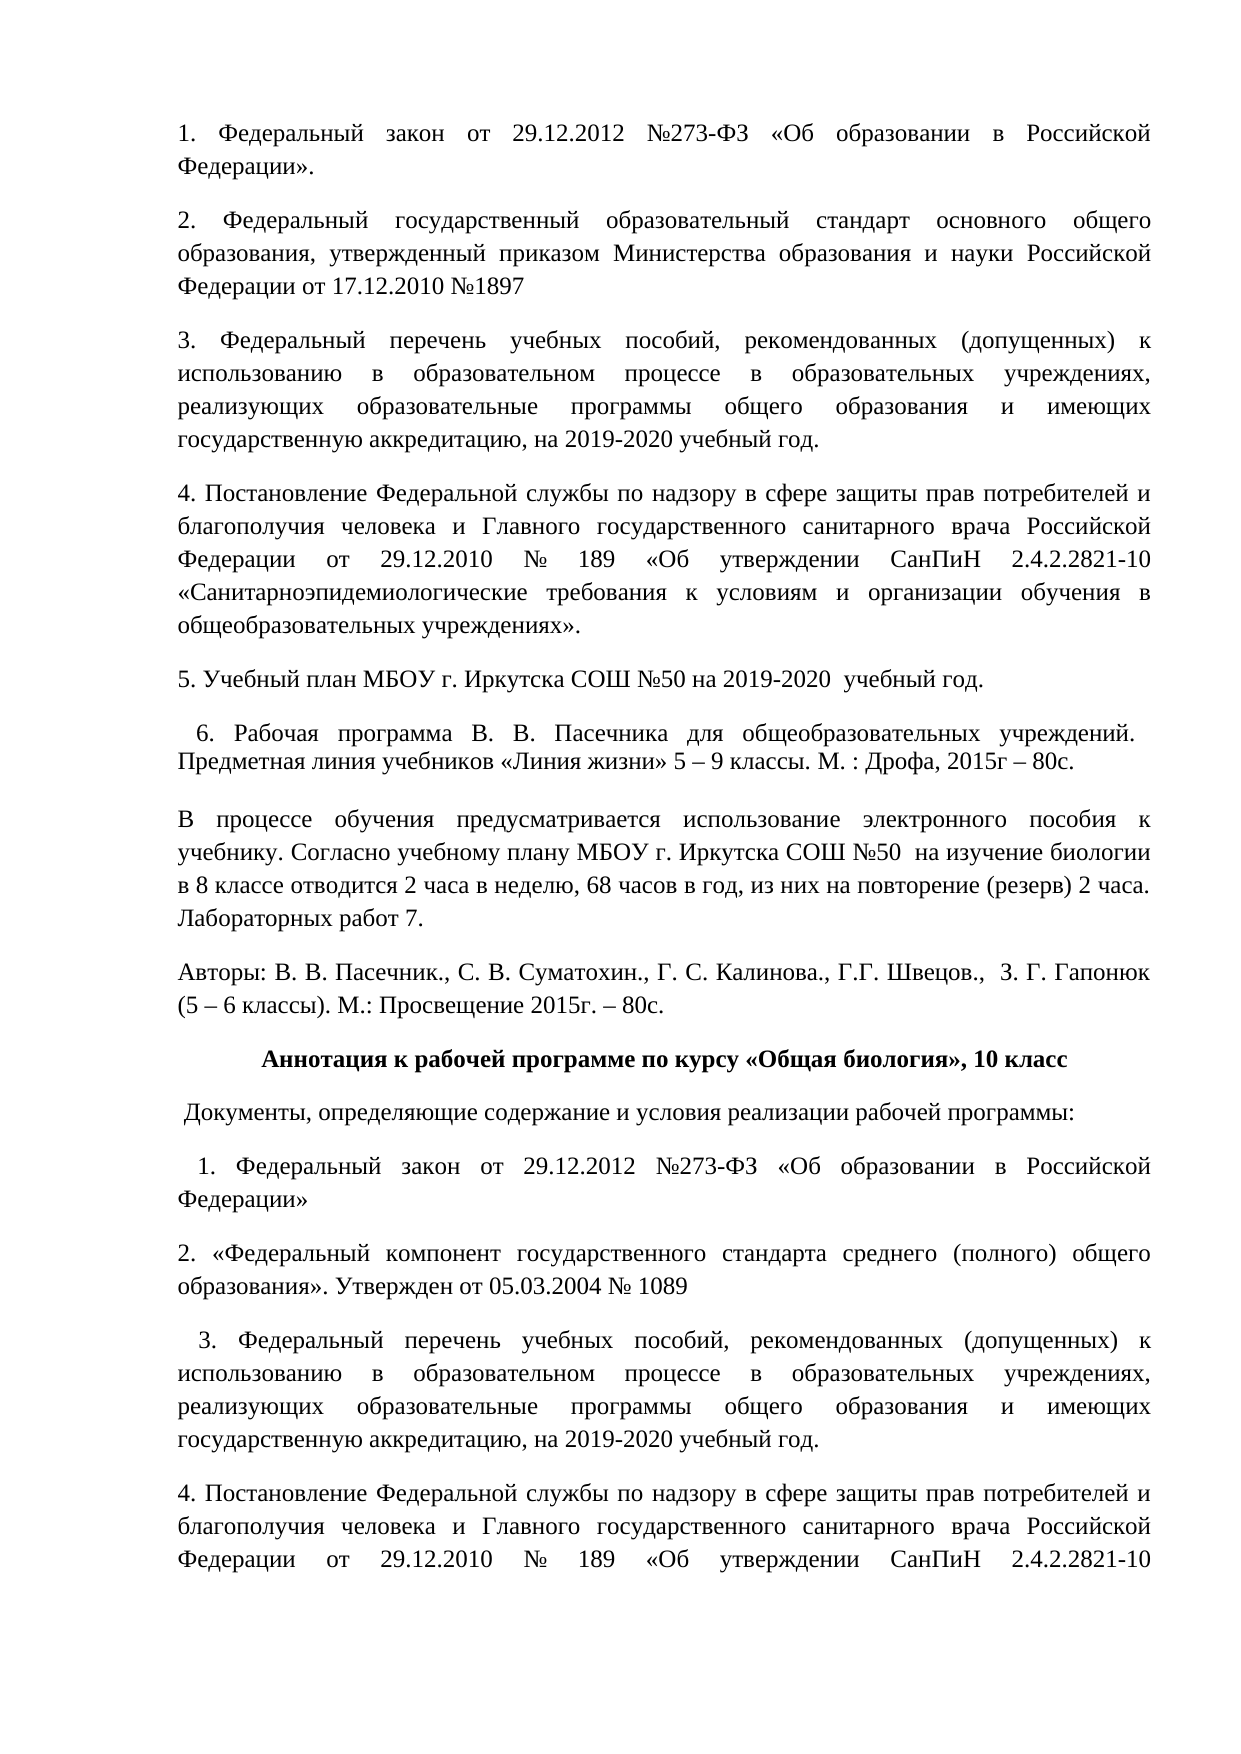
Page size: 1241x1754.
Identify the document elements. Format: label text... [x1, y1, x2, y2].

text 2. «Федеральный компонент государственного стандарта среднего (полного) общего образования». Утвержден от 05.03.2004 № 1089 [177, 1238, 1152, 1300]
text Авторы: В. В. Пасечник., С. В. Суматохин., Г. С. Калинова., Г.Г. Швецов., З. Г. Гапонюк (5 – 6 классы). М.: Просвещение 2015г. – 80с. [177, 957, 1152, 1018]
text Аннотация к рабочей программе по курсу «Общая биология», 10 класс [177, 1044, 1152, 1072]
text 3. Федеральный перечень учебных пособий, рекомендованных (допущенных) к использованию в образовательном процессе в образовательных учреждениях, реализующих образовательные программы общего образования и имеющих государственную аккредитацию, на 2019-2020 учебный год. [177, 1325, 1152, 1453]
text 2. Федеральный государственный образовательный стандарт основного общего образования, утвержденный приказом Министерства образования и науки Российской Федерации от 17.12.2010 №1897 [177, 205, 1152, 300]
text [177, 1478, 1152, 1573]
text 1. Федеральный закон от 29.12.2012 №273-ФЗ «Об образовании в Российской Федерации». [177, 118, 1152, 180]
text 5. Учебный план МБОУ г. Иркутска СОШ №50 на 2019-2020 учебный год. [177, 664, 1152, 692]
text 1. Федеральный закон от 29.12.2012 №273-ФЗ «Об образовании в Российской Федерации» [177, 1151, 1152, 1213]
text В процессе обучения предусматривается использование электронного пособия к учебнику. Согласно учебному плану МБОУ г. Иркутска СОШ №50 на изучение биологии в 8 классе отводится 2 часа в неделю, 68 часов в год, из них на повторение (резерв) 2 часа. Лабораторных работ 7. [177, 804, 1152, 932]
text 6. Рабочая программа В. В. Пасечника для общеобразовательных учреждений. Предметная линия учебников «Линия жизни» 5 – 9 классы. М. : Дрофа, 2015г – 80с. [177, 718, 1136, 775]
text 3. Федеральный перечень учебных пособий, рекомендованных (допущенных) к использованию в образовательном процессе в образовательных учреждениях, реализующих образовательные программы общего образования и имеющих государственную аккредитацию, на 2019-2020 учебный год. [177, 325, 1152, 453]
text Документы, определяющие содержание и условия реализации рабочей программы: [177, 1097, 1152, 1126]
